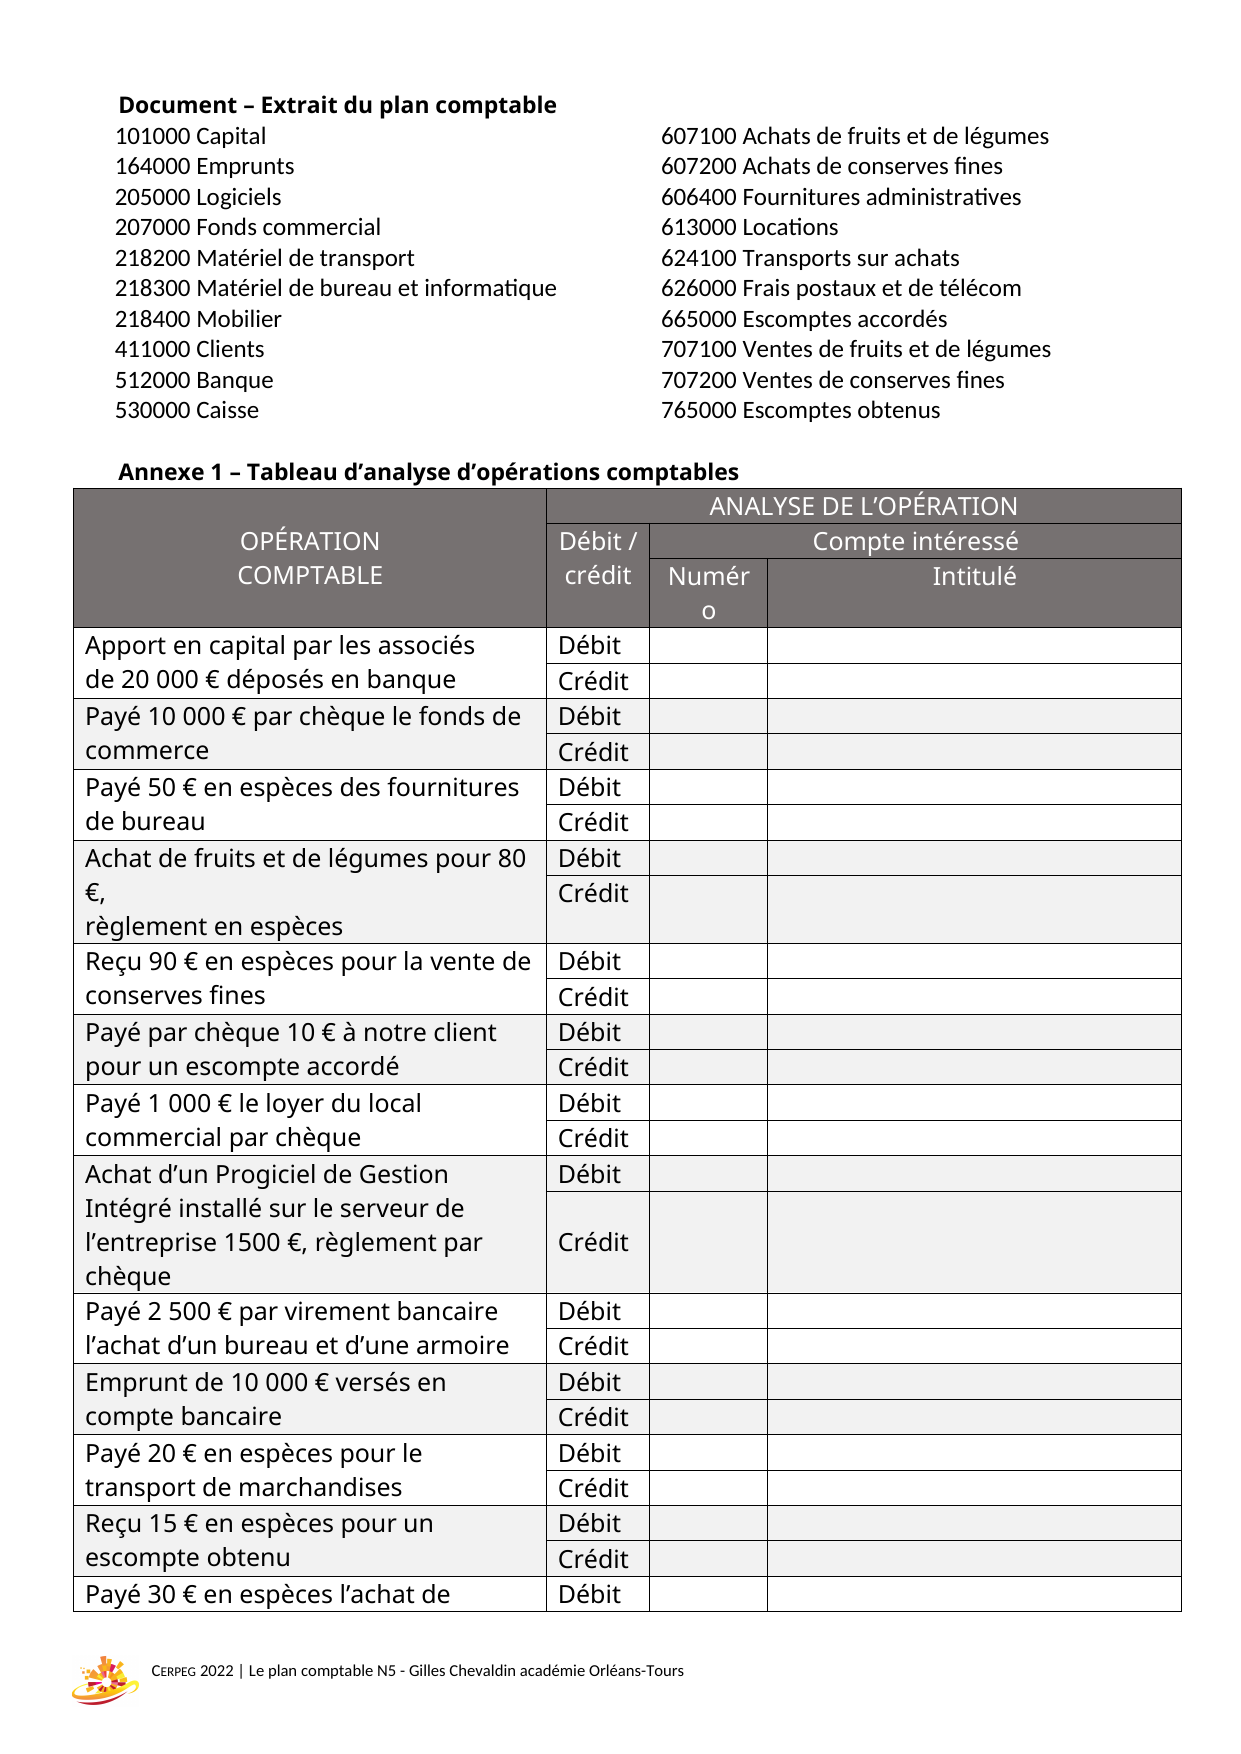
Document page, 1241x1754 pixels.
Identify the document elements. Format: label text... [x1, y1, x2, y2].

table_cell [650, 1329, 767, 1363]
text Document – Extrait du plan comptable [118, 89, 1122, 120]
table_cell [768, 1192, 1181, 1292]
table_cell Payé 1 000 € le loyer du local commercial par chèque [74, 1085, 546, 1155]
table_cell [768, 734, 1181, 769]
table_cell [650, 1400, 767, 1434]
table_cell [650, 841, 767, 875]
table_cell [650, 734, 767, 769]
table_cell [650, 1294, 767, 1328]
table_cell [74, 1577, 546, 1611]
table_cell Crédit [547, 876, 649, 943]
table_cell [650, 1050, 767, 1084]
table_cell Crédit [547, 664, 649, 698]
picture [71, 1655, 140, 1707]
table_cell [768, 1400, 1181, 1434]
table_cell Reçu 90 € en espèces pour la vente de conserves fines [74, 944, 546, 1013]
table_cell Achat d’un Progiciel de Gestion Intégré installé sur le serveur de l’entreprise 1500 €, règlement par chèque [74, 1156, 546, 1292]
table_cell Crédit [547, 1329, 649, 1363]
table_cell Crédit [547, 1121, 649, 1155]
table_cell [768, 876, 1181, 943]
table_cell [650, 1506, 767, 1540]
table_cell [768, 805, 1181, 839]
table_cell Payé 20 € en espèces pour le transport de marchandises [74, 1435, 546, 1505]
table_cell Reçu 15 € en espèces pour un escompte obtenu [74, 1506, 546, 1576]
table_cell Numéro [650, 559, 767, 627]
table_cell [768, 1364, 1181, 1399]
table_header 101000 Capital 164000 Emprunts 205000 Logiciels 207000 Fonds commercial 218200 Matériel de transport 218300 Matériel de bureau et informatique 218400 Mobilier 411000 Clients 512000 Banque 530000 Caisse [103, 120, 649, 425]
table_cell Crédit [547, 979, 649, 1013]
table_cell Débit [547, 841, 649, 875]
table_cell [650, 944, 767, 978]
table_cell Débit [547, 1577, 649, 1611]
table_cell [650, 1541, 767, 1576]
table_cell [650, 1435, 767, 1469]
table_cell [768, 1156, 1181, 1191]
table_cell Emprunt de 10 000 € versés en compte bancaire [74, 1364, 546, 1434]
table_cell Crédit [547, 805, 649, 839]
table_cell [768, 664, 1181, 698]
table_cell [768, 1506, 1181, 1540]
table_cell [768, 944, 1181, 978]
table_cell [768, 979, 1181, 1013]
table_cell [650, 1471, 767, 1505]
table_cell [768, 628, 1181, 662]
table_cell [650, 1015, 767, 1049]
table_header OPÉRATION COMPTABLE [74, 489, 546, 627]
table_cell Débit [547, 1506, 649, 1540]
table_cell Compte intéressé [650, 524, 1181, 558]
table_cell Crédit [547, 734, 649, 769]
table_cell [768, 841, 1181, 875]
table_cell [768, 1294, 1181, 1328]
table_cell [768, 1329, 1181, 1363]
table_cell [768, 1050, 1181, 1084]
table_cell [650, 1085, 767, 1120]
table_cell Payé 10 000 € par chèque le fonds de commerce [74, 699, 546, 769]
table_cell [650, 1364, 767, 1399]
table_header ANALYSE DE L’OPÉRATION [547, 489, 1181, 523]
table_cell [768, 1471, 1181, 1505]
table_cell Débit [547, 1015, 649, 1049]
table_cell Débit [547, 1294, 649, 1328]
table_cell Débit [547, 770, 649, 804]
table_cell [650, 805, 767, 839]
table_cell [768, 1121, 1181, 1155]
table_cell Débit [547, 699, 649, 733]
table_cell [768, 1435, 1181, 1469]
table_cell [768, 770, 1181, 804]
table_cell Crédit [547, 1192, 649, 1292]
table_cell Débit [547, 1435, 649, 1469]
table_cell Débit [547, 1364, 649, 1399]
table_cell [768, 1085, 1181, 1120]
table_cell Crédit [547, 1050, 649, 1084]
table_cell [650, 1577, 767, 1611]
table_header 607100 Achats de fruits et de légumes 607200 Achats de conserves fines 606400 Fournitures administratives 613000 Locations 624100 Transports sur achats 626000 Frais postaux et de télécom 665000 Escomptes accordés 707100 Ventes de fruits et de légumes 707200 Ventes de conserves fines 765000 Escomptes obtenus [650, 120, 1152, 425]
table_cell [768, 1541, 1181, 1576]
table_cell Crédit [547, 1471, 649, 1505]
table_cell Débit [547, 628, 649, 662]
text Annexe 1 – Tableau d’analyse d’opérations comptables [118, 456, 1122, 488]
table_cell Payé 2 500 € par virement bancaire l’achat d’un bureau et d’une armoire [74, 1294, 546, 1363]
table_cell [650, 1121, 767, 1155]
table_cell Débit [547, 1085, 649, 1120]
table_cell [650, 979, 767, 1013]
table_cell Débit / crédit [547, 524, 649, 627]
table_cell [650, 664, 767, 698]
table_cell Débit [547, 944, 649, 978]
table_cell Achat de fruits et de légumes pour 80 €, règlement en espèces [74, 841, 546, 943]
table_cell [650, 628, 767, 662]
table_cell Payé par chèque 10 € à notre client pour un escompte accordé [74, 1015, 546, 1084]
table_cell [768, 699, 1181, 733]
table_cell Crédit [547, 1400, 649, 1434]
table_cell Payé 50 € en espèces des fournitures de bureau [74, 770, 546, 839]
table_cell Crédit [547, 1541, 649, 1576]
table_cell [650, 876, 767, 943]
table_cell Débit [547, 1156, 649, 1191]
table_cell Intitulé [768, 559, 1181, 627]
table_cell [650, 1156, 767, 1191]
table_cell Apport en capital par les associés de 20 000 € déposés en banque [74, 628, 546, 698]
table_cell [650, 1192, 767, 1292]
table_cell [768, 1015, 1181, 1049]
table_cell [768, 1577, 1181, 1611]
table_cell [650, 770, 767, 804]
table_cell [650, 699, 767, 733]
